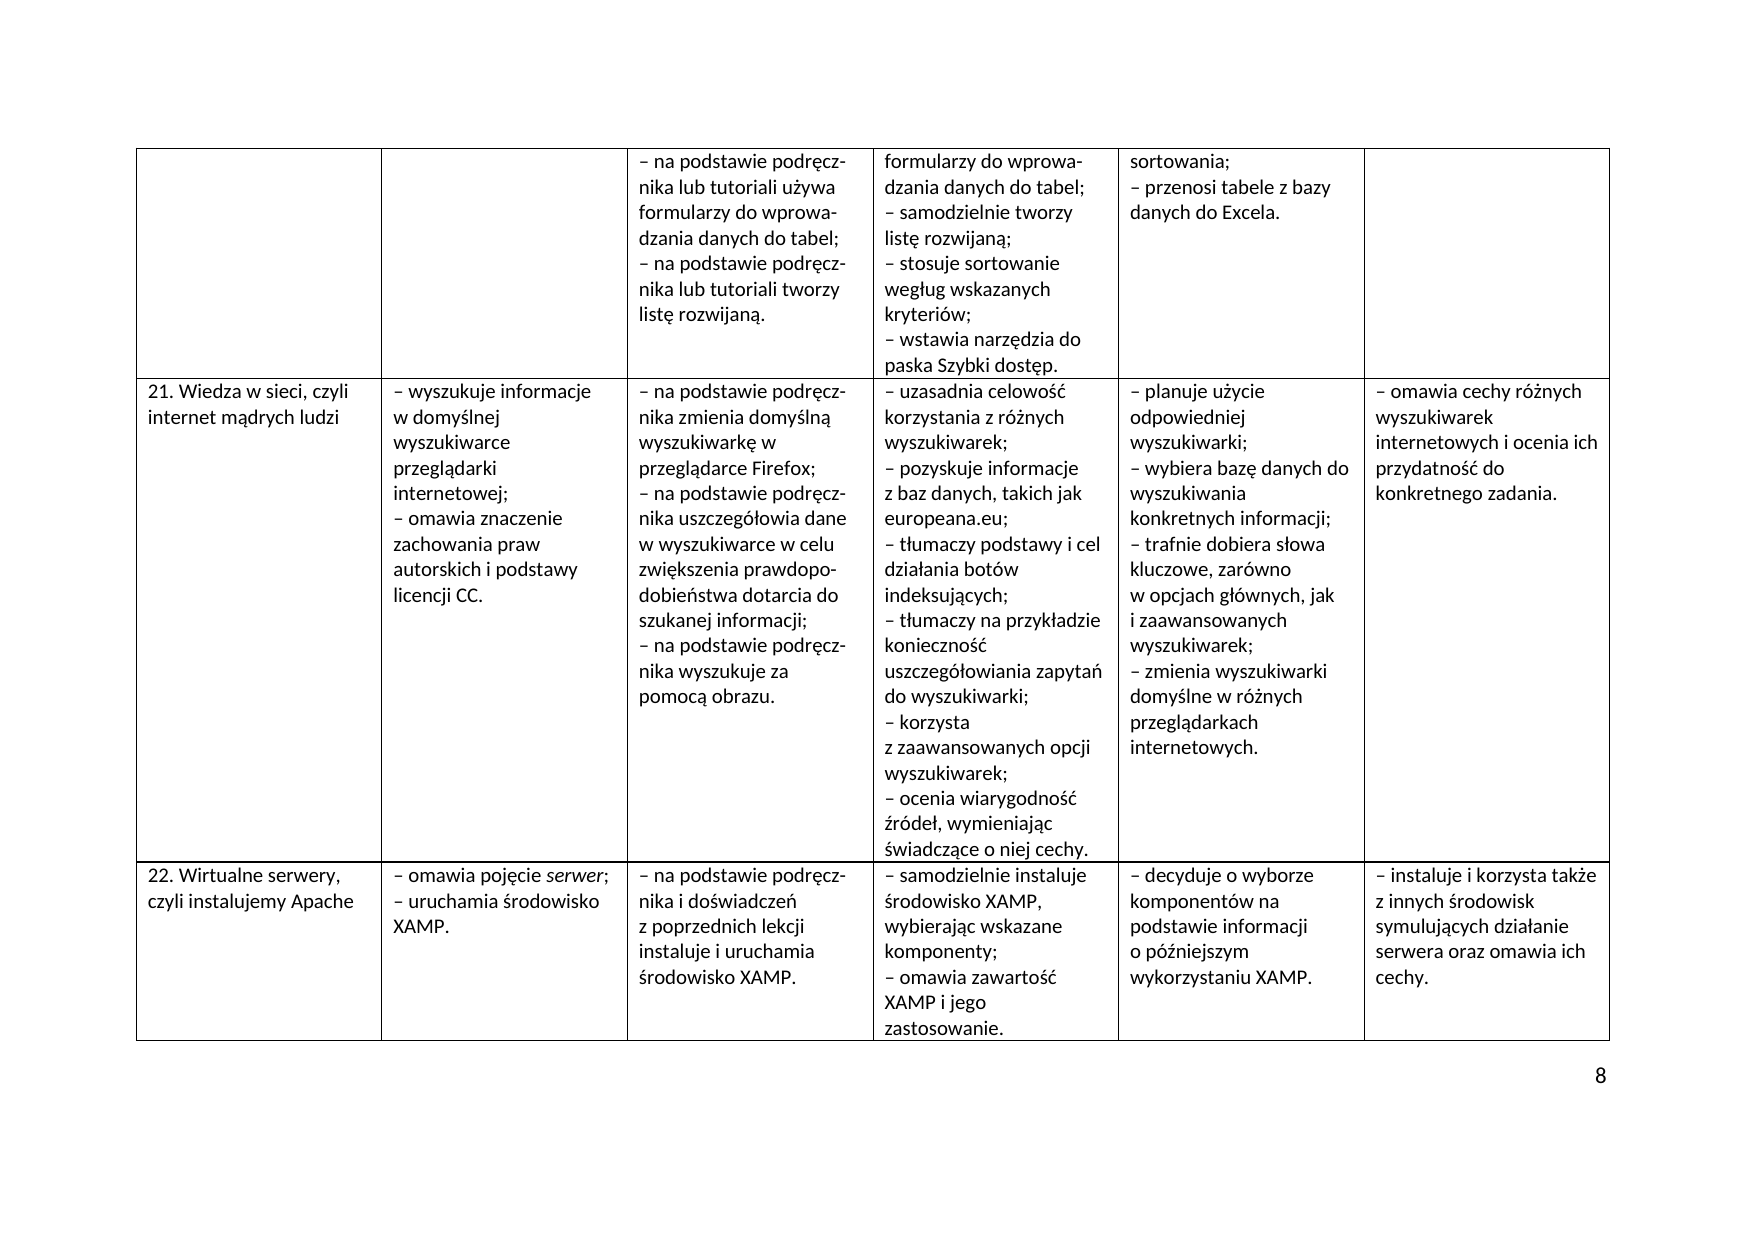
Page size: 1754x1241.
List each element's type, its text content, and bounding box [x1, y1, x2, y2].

table_cell – omawia cechy różnych wyszukiwarek internetowych i ocenia ich przydatność do konkretnego zadania. [1365, 379, 1609, 861]
table_cell – planuje użycie odpowiedniej wyszukiwarki; – wybiera bazę danych do wyszukiwania konkretnych informacji; – trafnie dobiera słowa kluczowe, zarówno w opcjach głównych, jak i zaawansowanych wyszukiwarek; – zmienia wyszukiwarki domyślne w różnych przeglądarkach internetowych. [1119, 379, 1364, 861]
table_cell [137, 149, 381, 377]
table_cell – instaluje i korzysta także z innych środowisk symulujących działanie serwera oraz omawia ich cechy. [1365, 863, 1609, 1040]
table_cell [382, 149, 627, 377]
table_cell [874, 149, 1118, 377]
table_cell – na podstawie podręcz- nika zmienia domyślną wyszukiwarkę w przeglądarce Firefox; – na podstawie podręcz- nika uszczegółowia dane w wyszukiwarce w celu zwiększenia prawdopo- dobieństwa dotarcia do szukanej informacji; – na podstawie podręcz- nika wyszukuje za pomocą obrazu. [628, 379, 873, 861]
table_cell – uzasadnia celowość korzystania z różnych wyszukiwarek; – pozyskuje informacje z baz danych, takich jak europeana.eu; – tłumaczy podstawy i cel działania botów indeksujących; – tłumaczy na przykładzie konieczność uszczegółowiania zapytań do wyszukiwarki; – korzysta z zaawansowanych opcji wyszukiwarek; – ocenia wiarygodność źródeł, wymieniając świadczące o niej cechy. [874, 379, 1118, 861]
table_cell – samodzielnie instaluje środowisko XAMP, wybierając wskazane komponenty; – omawia zawartość XAMP i jego zastosowanie. [874, 863, 1118, 1040]
table_cell 21. Wiedza w sieci, czyli internet mądrych ludzi [137, 379, 381, 861]
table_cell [628, 149, 873, 377]
table_cell 22. Wirtualne serwery, czyli instalujemy Apache [137, 863, 381, 1040]
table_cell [1119, 149, 1364, 377]
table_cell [1365, 149, 1609, 377]
table_cell – wyszukuje informacje w domyślnej wyszukiwarce przeglądarki internetowej; – omawia znaczenie zachowania praw autorskich i podstawy licencji CC. [382, 379, 627, 861]
table_cell – omawia pojęcie serwer; – uruchamia środowisko XAMP. [382, 863, 627, 1040]
table_cell – na podstawie podręcz- nika i doświadczeń z poprzednich lekcji instaluje i uruchamia środowisko XAMP. [628, 863, 873, 1040]
table_cell – decyduje o wyborze komponentów na podstawie informacji o późniejszym wykorzystaniu XAMP. [1119, 863, 1364, 1040]
